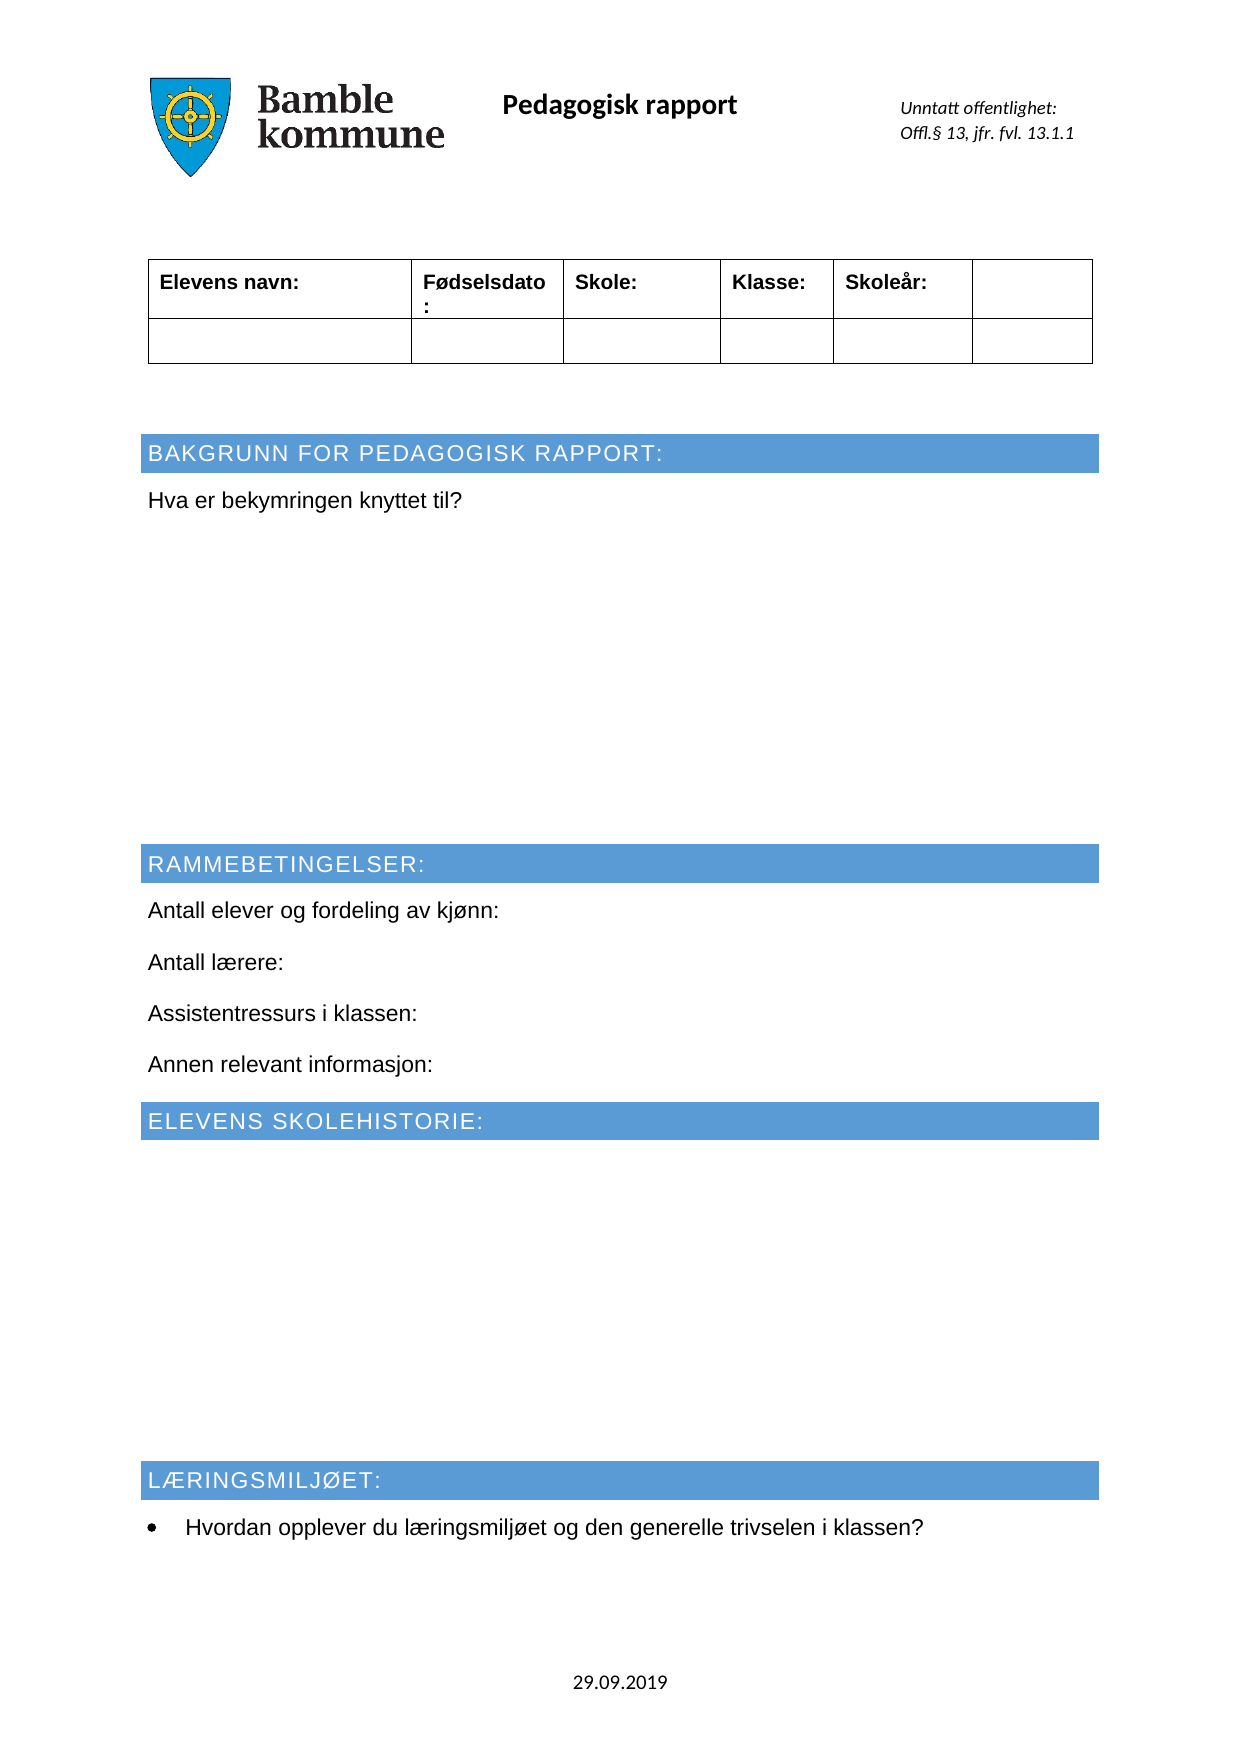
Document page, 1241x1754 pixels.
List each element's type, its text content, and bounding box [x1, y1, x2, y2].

table_header Klasse: [721, 260, 833, 318]
text Antall elever og fordeling av kjønn: [148, 897, 1093, 924]
table_cell [721, 319, 833, 363]
table_cell [149, 319, 411, 363]
table_header Elevens navn: [149, 260, 411, 318]
table_header Fødselsdato: [412, 260, 563, 318]
subtitle Rammebetingelser: [148, 851, 1093, 877]
subtitle Bakgrunn for pedagogisk rapport: [148, 440, 1093, 466]
text Assistentressurs i klassen: [148, 999, 1093, 1026]
table_header Skoleår: [834, 260, 972, 318]
table_cell [564, 319, 720, 363]
picture [147, 75, 447, 179]
table_header [973, 260, 1092, 318]
list Hvordan opplever du læringsmiljøet og den generelle trivselen i klassen? [148, 1514, 1093, 1540]
table_cell [973, 319, 1092, 363]
text Antall lærere: [148, 948, 1093, 975]
table_cell [834, 319, 972, 363]
text Annen relevant informasjon: [148, 1051, 1093, 1077]
table_cell [412, 319, 563, 363]
subtitle Læringsmiljøet: [148, 1467, 1093, 1493]
text Hva er bekymringen knyttet til? [148, 487, 1093, 513]
table_header Skole: [564, 260, 720, 318]
subtitle Elevens skolehistorie: [148, 1108, 1093, 1134]
